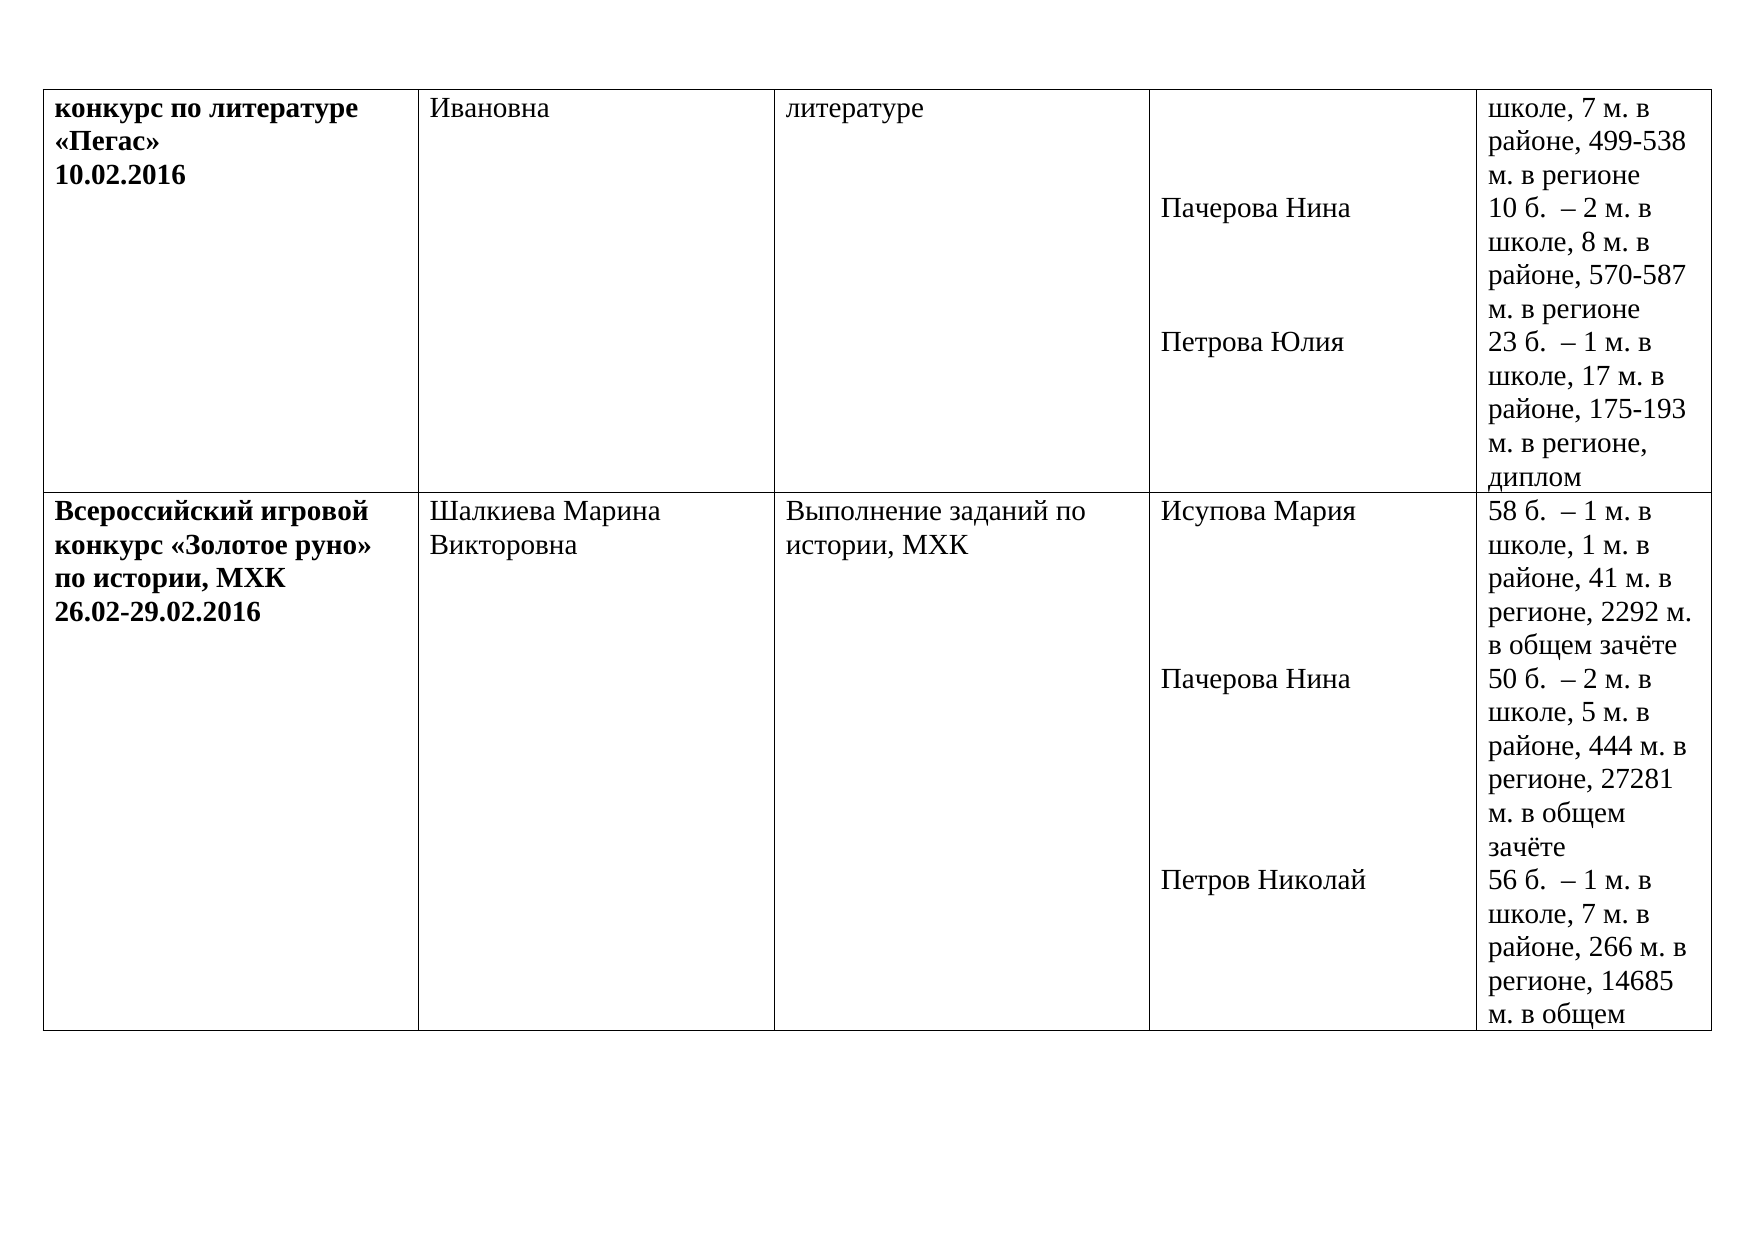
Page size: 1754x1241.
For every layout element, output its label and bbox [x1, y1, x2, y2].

table_cell [44, 90, 418, 492]
table_cell [419, 493, 774, 1030]
table_cell [775, 493, 1149, 1030]
table_cell [1150, 493, 1476, 1030]
table_cell [775, 90, 1149, 492]
table_cell [1150, 90, 1476, 492]
table_cell [44, 493, 418, 1030]
table_cell [1477, 90, 1711, 492]
table_cell [419, 90, 774, 492]
table_cell [1477, 493, 1711, 1030]
